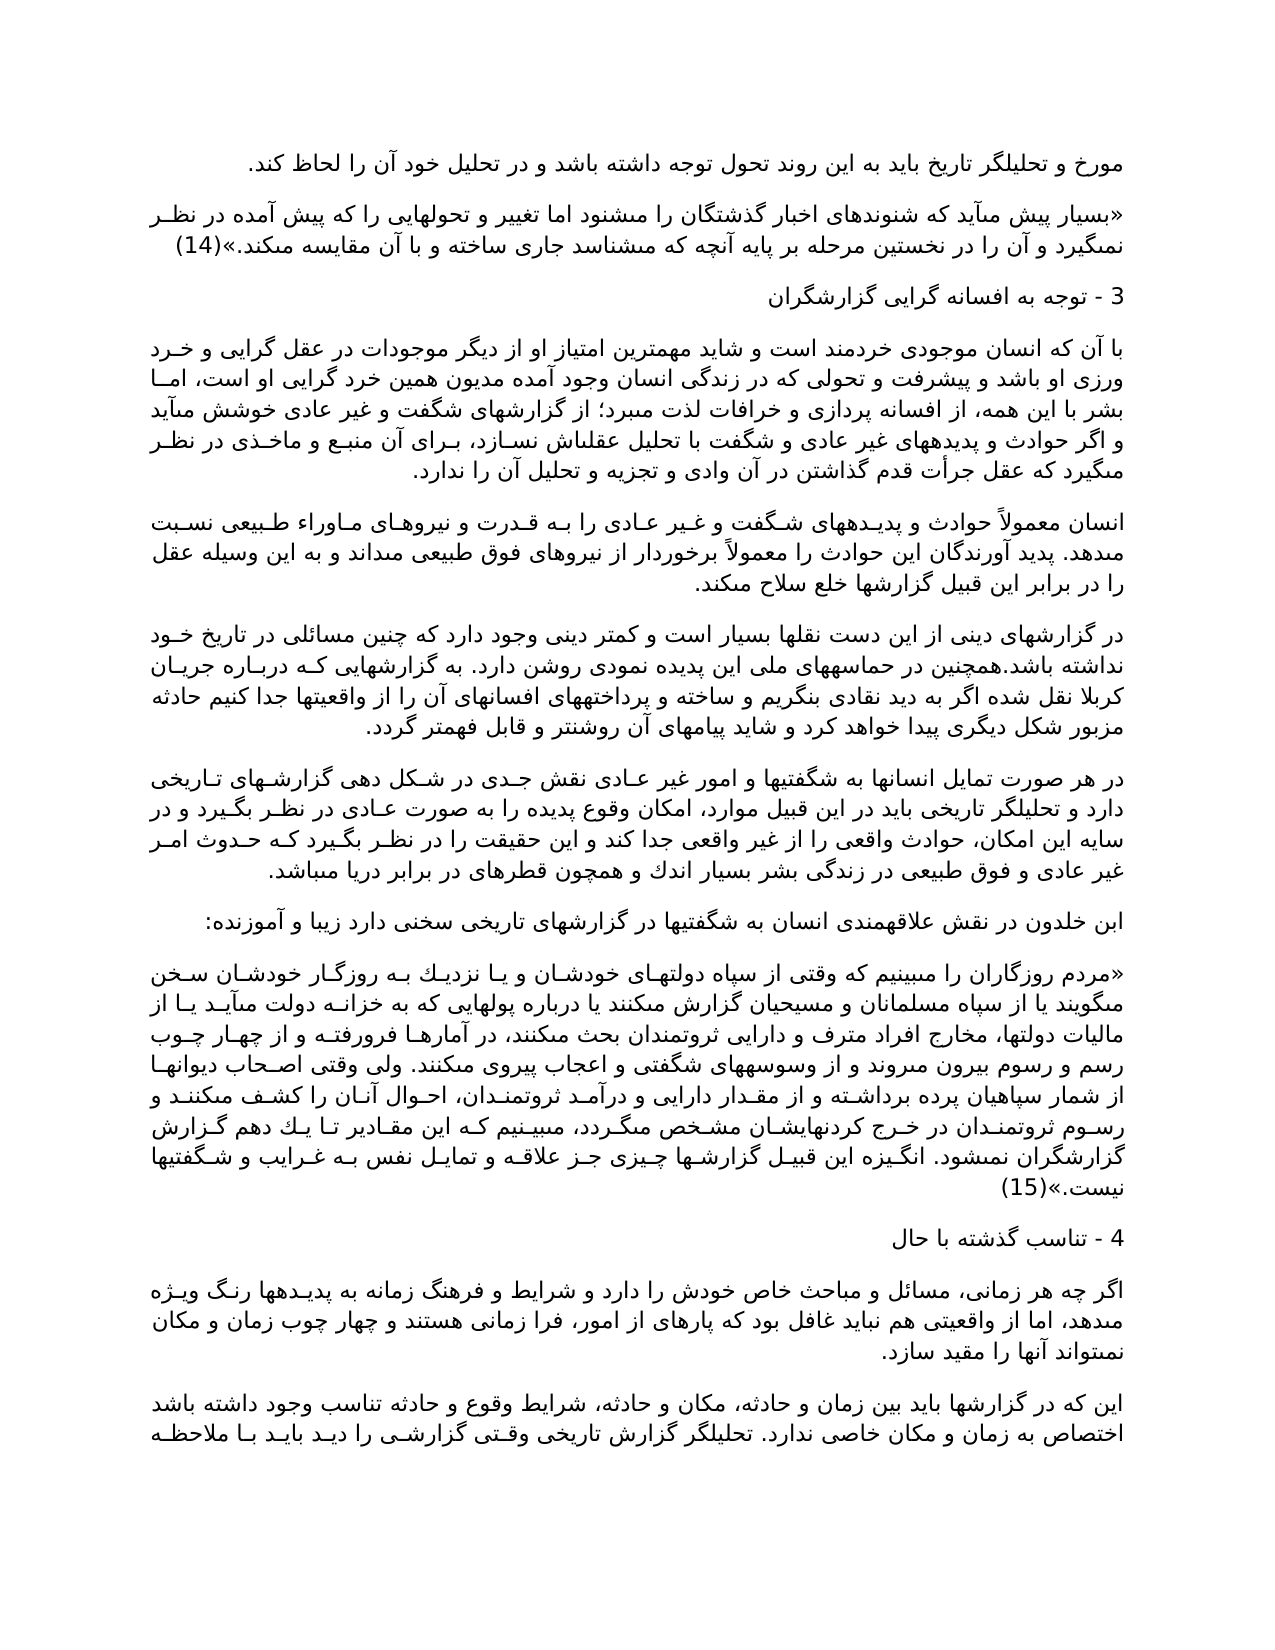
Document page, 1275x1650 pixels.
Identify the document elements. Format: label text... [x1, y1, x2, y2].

text «مردم روزگاران را مى‏بينيم كه وقتى از سپاه دولتهاى خودشان و يا نزديك به روزگار خودشان سخن مى‏گويند يا از سپاه مسلمانان و مسيحيان گزارش مى‏كنند يا درباره پولهايى كه به خزانه دولت مى‏آيد يا از ماليات دولتها، مخارج افراد مترف و دارايى ثروتمندان بحث مى‏كنند، در آمارها فرورفته و از چهار چوب رسم و رسوم بيرون مى‏روند و از وسوسه‏هاى شگفتى و اعجاب پيروى مى‏كنند. ولى وقتى اصحاب ديوانها از شمار سپاهيان پرده برداشته و از مقدار دارايى و درآمد ثروتمندان، احوال آنان را كشف مى‏كنند و رسوم ثروتمندان در خرج كردنهايشان مشخص مى‏گردد، مى‏بينيم كه اين مقادير تا يك دهم گزارش گزارشگران نمى‏شود. انگيزه اين قبيل گزارشها چيزى جز علاقه و تمايل نفس به غرايب و شگفتيها نيست.»(15) [150, 960, 1125, 1201]
text ابن خلدون در نقش علاقه‏مندى انسان به شگفتيها در گزارشهاى تاريخى سخنى دارد زيبا و آموزنده: [150, 908, 1125, 935]
text 4 - تناسب گذشته با حال‏ [150, 1226, 1125, 1252]
text اگر چه هر زمانى، مسائل و مباحث خاص خودش را دارد و شرايط و فرهنگ زمانه به پديده‏ها رنگ ويژه مى‏دهد، اما از واقعيتى هم نبايد غافل بود كه پاره‏اى از امور، فرا زمانى هستند و چهار چوب زمان و مكان نمى‏تواند آنها را مقيد سازد. [150, 1277, 1125, 1365]
text در هر صورت تمايل انسانها به شگفتيها و امور غير عادى نقش جدى در شكل دهى گزارشهاى تاريخى دارد و تحليل‏گر تاريخى بايد در اين قبيل موارد، امكان وقوع پديده را به صورت عادى در نظر بگيرد و در سايه اين امكان، حوادث واقعى را از غير واقعى جدا كند و اين حقيقت را در نظر بگيرد كه حدوث امر غير عادى و فوق طبيعى در زندگى بشر بسيار اندك و همچون قطره‏اى در برابر دريا مى‏باشد. [150, 765, 1125, 883]
text 3 - توجه به افسانه گرايى گزارشگران‏ [150, 283, 1125, 310]
text در گزارشهاى دينى از اين دست نقلها بسيار است و كم‏تر دينى وجود دارد كه چنين مسائلى در تاريخ خود نداشته باشد.همچنين در حماسه‏هاى ملى اين پديده نمودى روشن دارد. به گزارشهايى كه درباره جريان كربلا نقل شده اگر به ديد نقادى بنگريم و ساخته و پرداخته‏هاى افسانه‏اى آن را از واقعيتها جدا كنيم حادثه مزبور شكل ديگرى پيدا خواهد كرد و شايد پيامهاى آن روشن‏تر و قابل فهم‏تر گردد. [150, 622, 1125, 740]
text «بسيار پيش مى‏آيد كه شنونده‏اى اخبار گذشتگان را مى‏شنود اما تغيير و تحولهايى را كه پيش آمده در نظر نمى‏گيرد و آن را در نخستين مرحله بر پايه آنچه كه مى‏شناسد جارى ساخته و با آن مقايسه مى‏كند.»(14) [150, 201, 1125, 259]
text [150, 1390, 1125, 1447]
text انسان معمولاً حوادث و پديده‏هاى شگفت و غير عادى را به قدرت و نيروهاى ماوراء طبيعى نسبت مى‏دهد. پديد آورندگان اين حوادث را معمولاً برخوردار از نيروهاى فوق طبيعى مى‏داند و به اين وسيله عقل را در برابر اين قبيل گزارشها خلع سلاح مى‏كند. [150, 509, 1125, 597]
text مورخ و تحليل‏گر تاريخ بايد به اين روند تحول توجه داشته باشد و در تحليل خود آن را لحاظ كند. [150, 150, 1125, 177]
text با آن كه انسان موجودى خردمند است و شايد مهم‏ترين امتياز او از ديگر موجودات در عقل گرايى و خرد ورزى او باشد و پيشرفت و تحولى كه در زندگى انسان وجود آمده مديون همين خرد گرايى او است، اما بشر با اين همه، از افسانه پردازى و خرافات لذت مى‏برد؛ از گزارشهاى شگفت و غير عادى خوشش مى‏آيد و اگر حوادث و پديده‏هاى غير عادى و شگفت با تحليل عقلى‏اش نسازد، براى آن منبع و ماخذى در نظر مى‏گيرد كه عقل جرأت قدم گذاشتن در آن وادى و تجزيه و تحليل آن را ندارد. [150, 335, 1125, 484]
